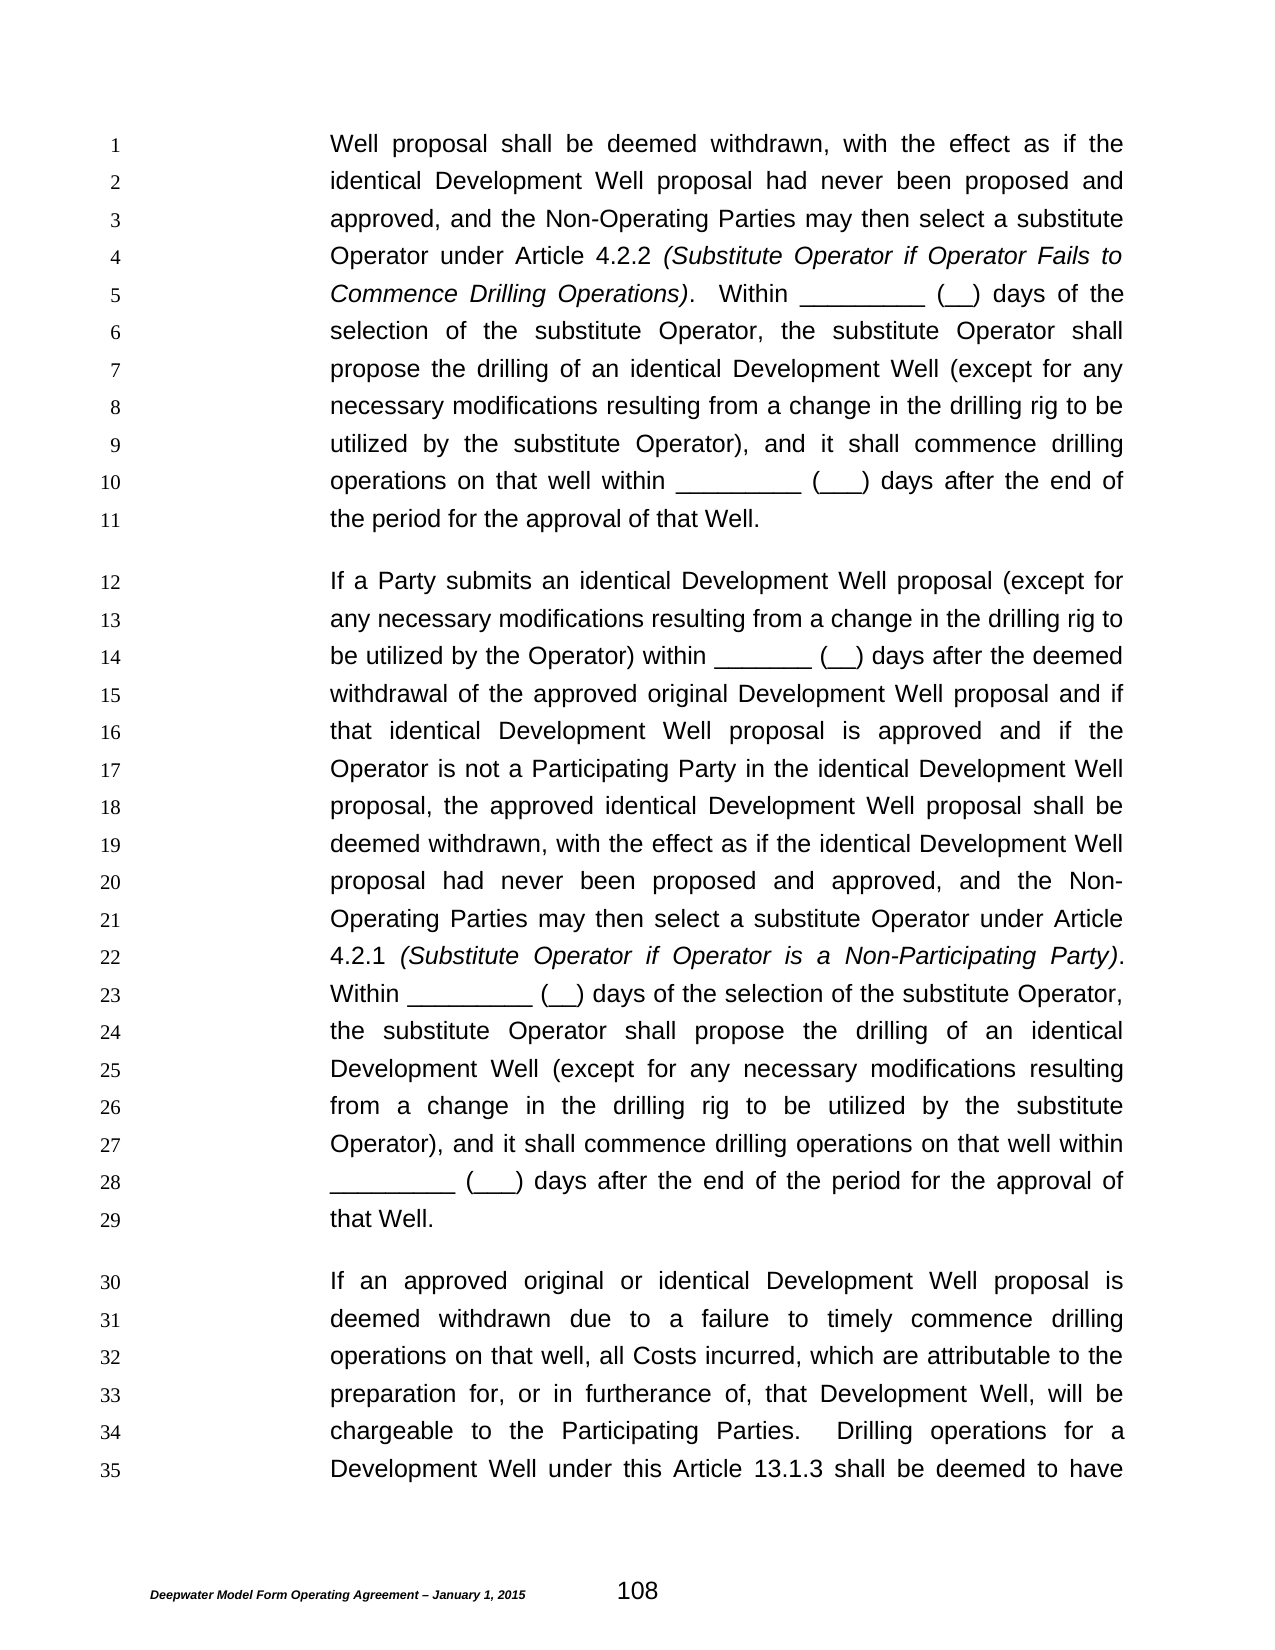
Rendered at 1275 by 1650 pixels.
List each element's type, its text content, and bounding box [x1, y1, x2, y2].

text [330, 1257, 1125, 1482]
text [330, 120, 1125, 532]
text If a Party submits an identical Development Well proposal (except for any necessary modifications resulting from a change in the drilling rig to be utilized by the Operator) within _______ (__) days after the deemed withdrawal of the approved original Development Well proposal and if that identical Development Well proposal is approved and if the Operator is not a Participating Party in the identical Development Well proposal, the approved identical Development Well proposal shall be deemed withdrawn, with the effect as if the identical Development Well proposal had never been proposed and approved, and the Non-Operating Parties may then select a substitute Operator under Article 4.2.1 (Substitute Operator if Operator is a Non-Participating Party). Within _________ (__) days of the selection of the substitute Operator, the substitute Operator shall propose the drilling of an identical Development Well (except for any necessary modifications resulting from a change in the drilling rig to be utilized by the substitute Operator), and it shall commence drilling operations on that well within _________ (___) days after the end of the period for the approval of that Well. [330, 557, 1125, 1232]
